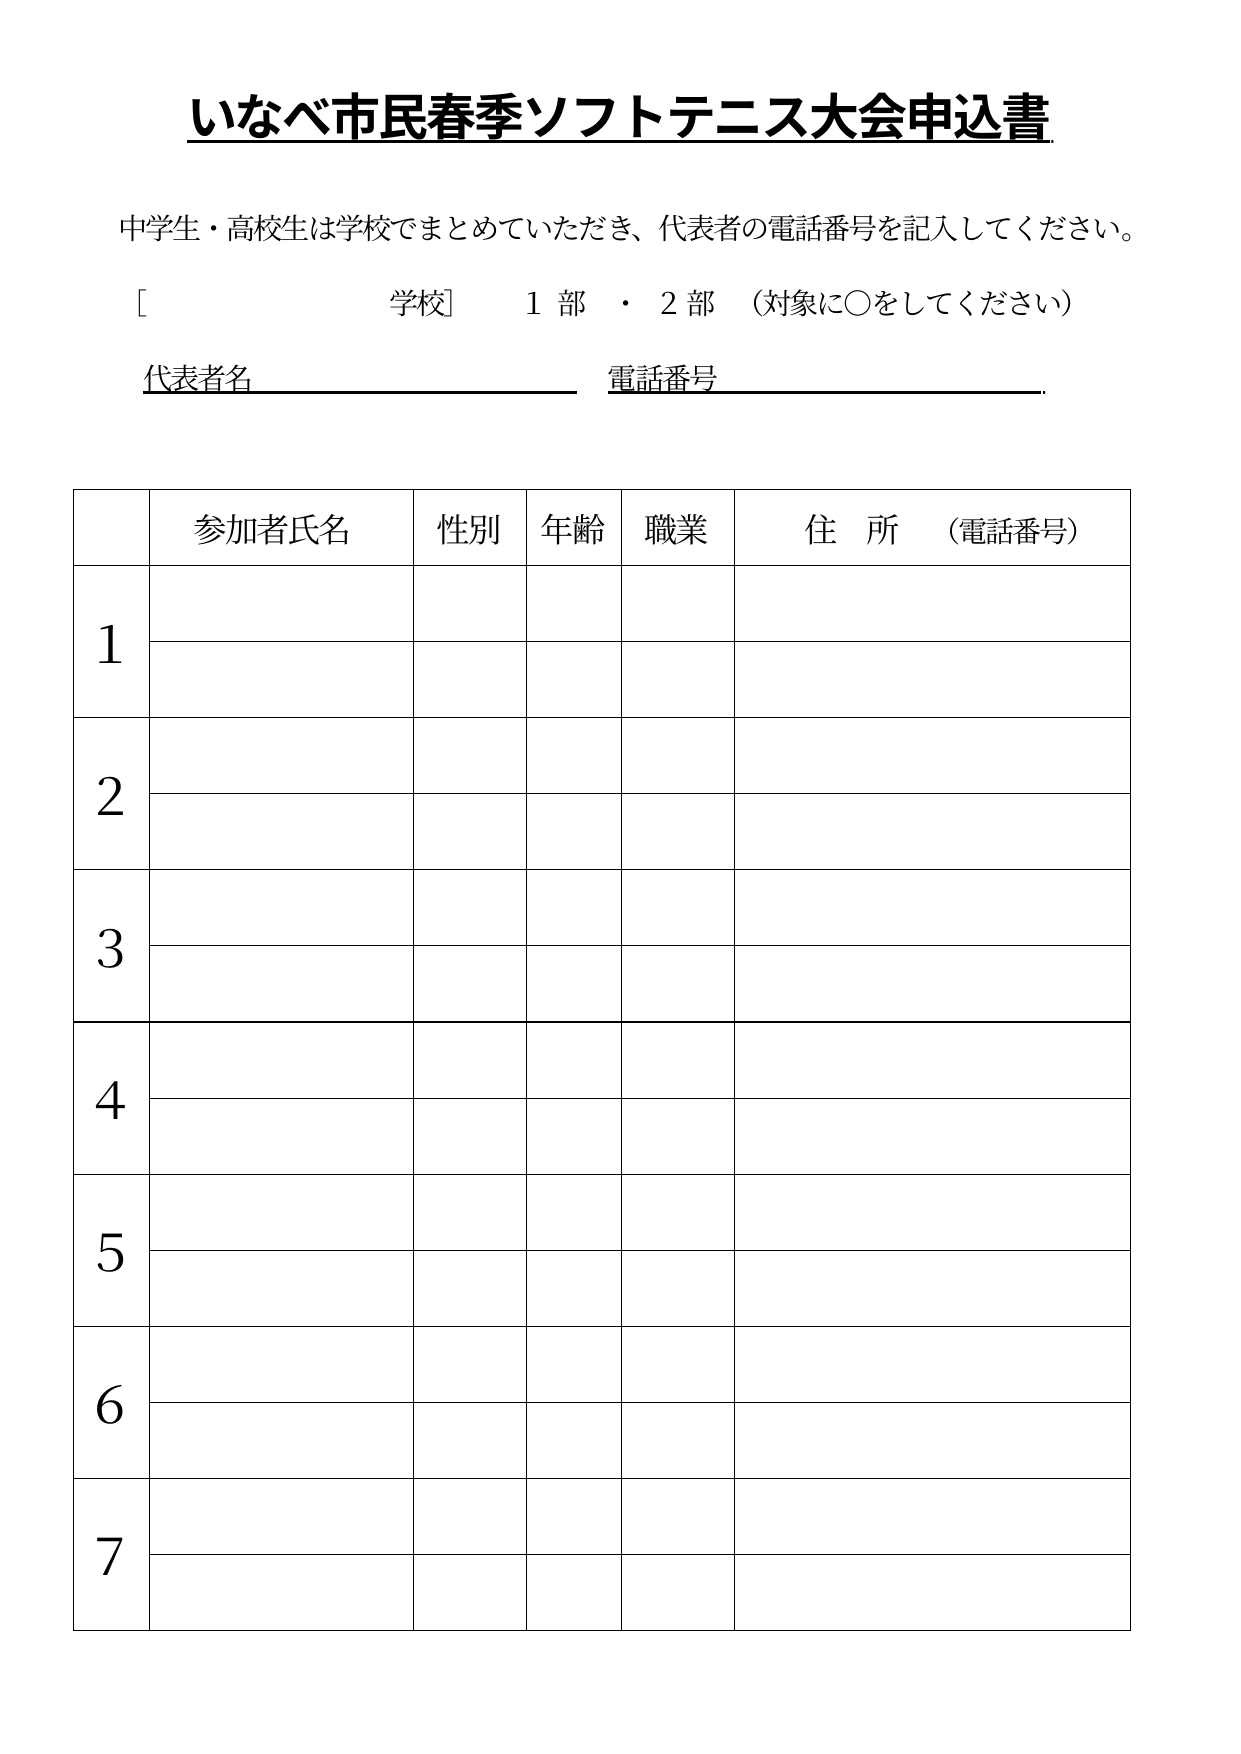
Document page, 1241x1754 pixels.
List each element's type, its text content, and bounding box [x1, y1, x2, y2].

table_cell ４ [74, 1023, 149, 1173]
table_header [74, 490, 149, 565]
table_cell ５ [74, 1175, 149, 1326]
table_cell [150, 1175, 413, 1249]
table_cell [414, 1479, 526, 1554]
table_cell [735, 794, 1130, 869]
table_cell [527, 1251, 621, 1326]
table_cell [150, 642, 413, 717]
table_cell [414, 1099, 526, 1173]
table_cell [622, 794, 734, 869]
table_cell [150, 718, 413, 793]
table_cell [622, 1023, 734, 1097]
table_cell [414, 946, 526, 1021]
table_cell [527, 946, 621, 1021]
table_cell [622, 870, 734, 945]
table_cell [150, 794, 413, 869]
table_cell [527, 1327, 621, 1402]
table_cell [414, 566, 526, 641]
table_cell [150, 1479, 413, 1554]
table_cell [150, 1403, 413, 1478]
table_cell １ [74, 566, 149, 717]
table_cell [414, 794, 526, 869]
table_header 住 所 （電話番号） [735, 490, 1130, 565]
table_cell [414, 1023, 526, 1097]
table_cell [527, 642, 621, 717]
table_cell [735, 642, 1130, 717]
table_cell [622, 1327, 734, 1402]
table_cell [150, 1555, 413, 1630]
table_cell [735, 1327, 1130, 1402]
table_cell [414, 718, 526, 793]
table_cell [527, 566, 621, 641]
table_cell [735, 718, 1130, 793]
table_cell [735, 1479, 1130, 1554]
table_cell [622, 1175, 734, 1249]
table_cell [622, 1479, 734, 1554]
table_cell [150, 1023, 413, 1097]
table_cell [735, 1251, 1130, 1326]
table_cell [735, 566, 1130, 641]
table_cell [150, 1327, 413, 1402]
table_cell [527, 1023, 621, 1097]
table_cell [527, 870, 621, 945]
table_cell [150, 566, 413, 641]
table_cell [622, 1555, 734, 1630]
table_cell [414, 1251, 526, 1326]
table_cell [527, 718, 621, 793]
table_cell [527, 1479, 621, 1554]
table_cell [527, 1555, 621, 1630]
table_cell ２ [74, 718, 149, 869]
table_cell [414, 870, 526, 945]
table_cell [622, 1099, 734, 1173]
table_cell [150, 946, 413, 1021]
table_cell [735, 1555, 1130, 1630]
table_cell [622, 642, 734, 717]
text ［ 学校］ １ 部 ・ ２ 部 （対象に○をしてください） [118, 264, 1122, 339]
table_cell [622, 1251, 734, 1326]
text 代表者名 電話番号 [118, 339, 1122, 414]
table_cell [735, 870, 1130, 945]
table_cell [150, 1251, 413, 1326]
table_cell ６ [74, 1327, 149, 1478]
table_cell [735, 1403, 1130, 1478]
table_cell [527, 794, 621, 869]
table_header 職業 [622, 490, 734, 565]
text いなべ市民春季ソフトテニス大会申込書 [118, 77, 1122, 152]
table_cell [735, 946, 1130, 1021]
text 中学生・高校生は学校でまとめていただき、代表者の電話番号を記入してください。 [118, 189, 1122, 264]
table_cell ３ [74, 870, 149, 1021]
table_header 性別 [414, 490, 526, 565]
table_cell [150, 1099, 413, 1173]
table_header 参加者氏名 [150, 490, 413, 565]
table_cell [622, 946, 734, 1021]
table_cell [527, 1099, 621, 1173]
table_cell ７ [74, 1479, 149, 1630]
table_cell [735, 1023, 1130, 1097]
table_cell [735, 1175, 1130, 1249]
table_cell [414, 1175, 526, 1249]
table_cell [622, 566, 734, 641]
table_header 年齢 [527, 490, 621, 565]
table_cell [527, 1403, 621, 1478]
table_cell [622, 718, 734, 793]
table_cell [414, 1403, 526, 1478]
table_cell [527, 1175, 621, 1249]
table_cell [150, 870, 413, 945]
table_cell [735, 1099, 1130, 1173]
table_cell [414, 642, 526, 717]
table_cell [414, 1327, 526, 1402]
table_cell [622, 1403, 734, 1478]
table_cell [414, 1555, 526, 1630]
